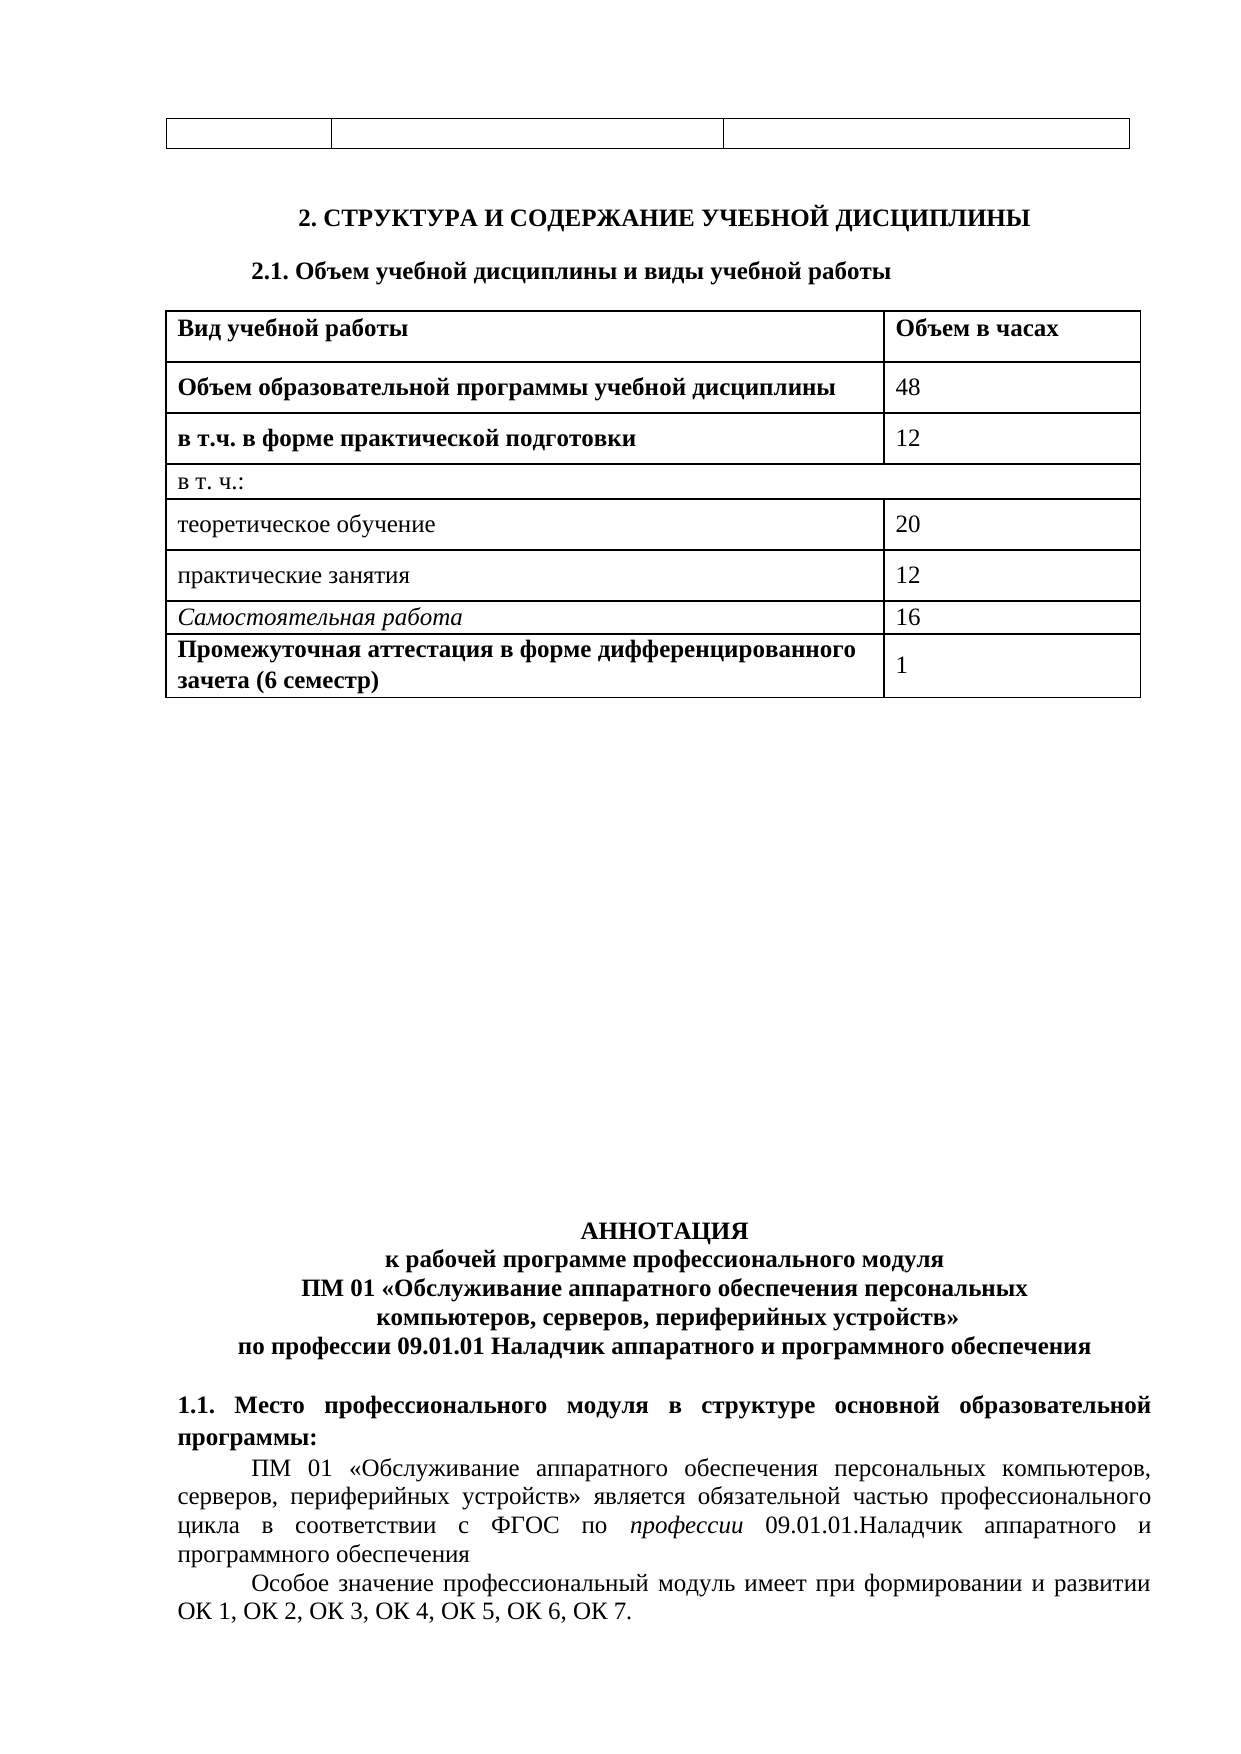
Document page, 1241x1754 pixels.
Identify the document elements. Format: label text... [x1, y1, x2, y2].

table_cell в т. ч.: [167, 465, 1140, 498]
text 2.1. Объем учебной дисциплины и виды учебной работы [177, 256, 1152, 285]
table_cell Объем образовательной программы учебной дисциплины [167, 363, 883, 412]
table_header Вид учебной работы [167, 312, 883, 361]
table_cell 12 [885, 414, 1140, 463]
table_cell 16 [885, 602, 1140, 633]
table_cell Промежуточная аттестация в форме дифференцированного зачета (6 семестр) [167, 635, 883, 697]
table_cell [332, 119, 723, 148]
text ПМ 01 «Обслуживание аппаратного обеспечения персональных [177, 1273, 1152, 1302]
table_cell 12 [885, 551, 1140, 600]
table_cell практические занятия [167, 551, 883, 600]
text ПМ 01 «Обслуживание аппаратного обеспечения персональных компьютеров, серверов, периферийных устройств» является обязательной частью профессионального цикла в соответствии с ФГОС по профессии 09.01.01.Наладчик аппаратного и программного обеспечения [177, 1453, 1152, 1568]
table_cell 48 [885, 363, 1140, 412]
table_cell теоретическое обучение [167, 500, 883, 549]
text к рабочей программе профессионального модуля [177, 1244, 1152, 1273]
text по профессии 09.01.01 Наладчик аппаратного и программного обеспечения [177, 1331, 1152, 1359]
table_cell 1 [885, 635, 1140, 697]
text АННОТАЦИЯ [177, 1216, 1152, 1244]
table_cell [167, 119, 331, 148]
table_header Объем в часах [885, 312, 1140, 361]
text компьютеров, серверов, периферийных устройств» [177, 1302, 1152, 1331]
text Особое значение профессиональный модуль имеет при формировании и развитии ОК 1, ОК 2, ОК 3, ОК 4, ОК 5, ОК 6, ОК 7. [177, 1568, 1152, 1625]
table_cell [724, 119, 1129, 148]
text 2. СТРУКТУРА И СОДЕРЖАНИЕ УЧЕБНОЙ ДИСЦИПЛИНЫ [177, 203, 1152, 231]
text 1.1. Место профессионального модуля в структуре основной образовательной программы: [177, 1391, 1152, 1450]
table_cell 20 [885, 500, 1140, 549]
table_cell в т.ч. в форме практической подготовки [167, 414, 883, 463]
table_cell Самостоятельная работа [167, 602, 883, 633]
